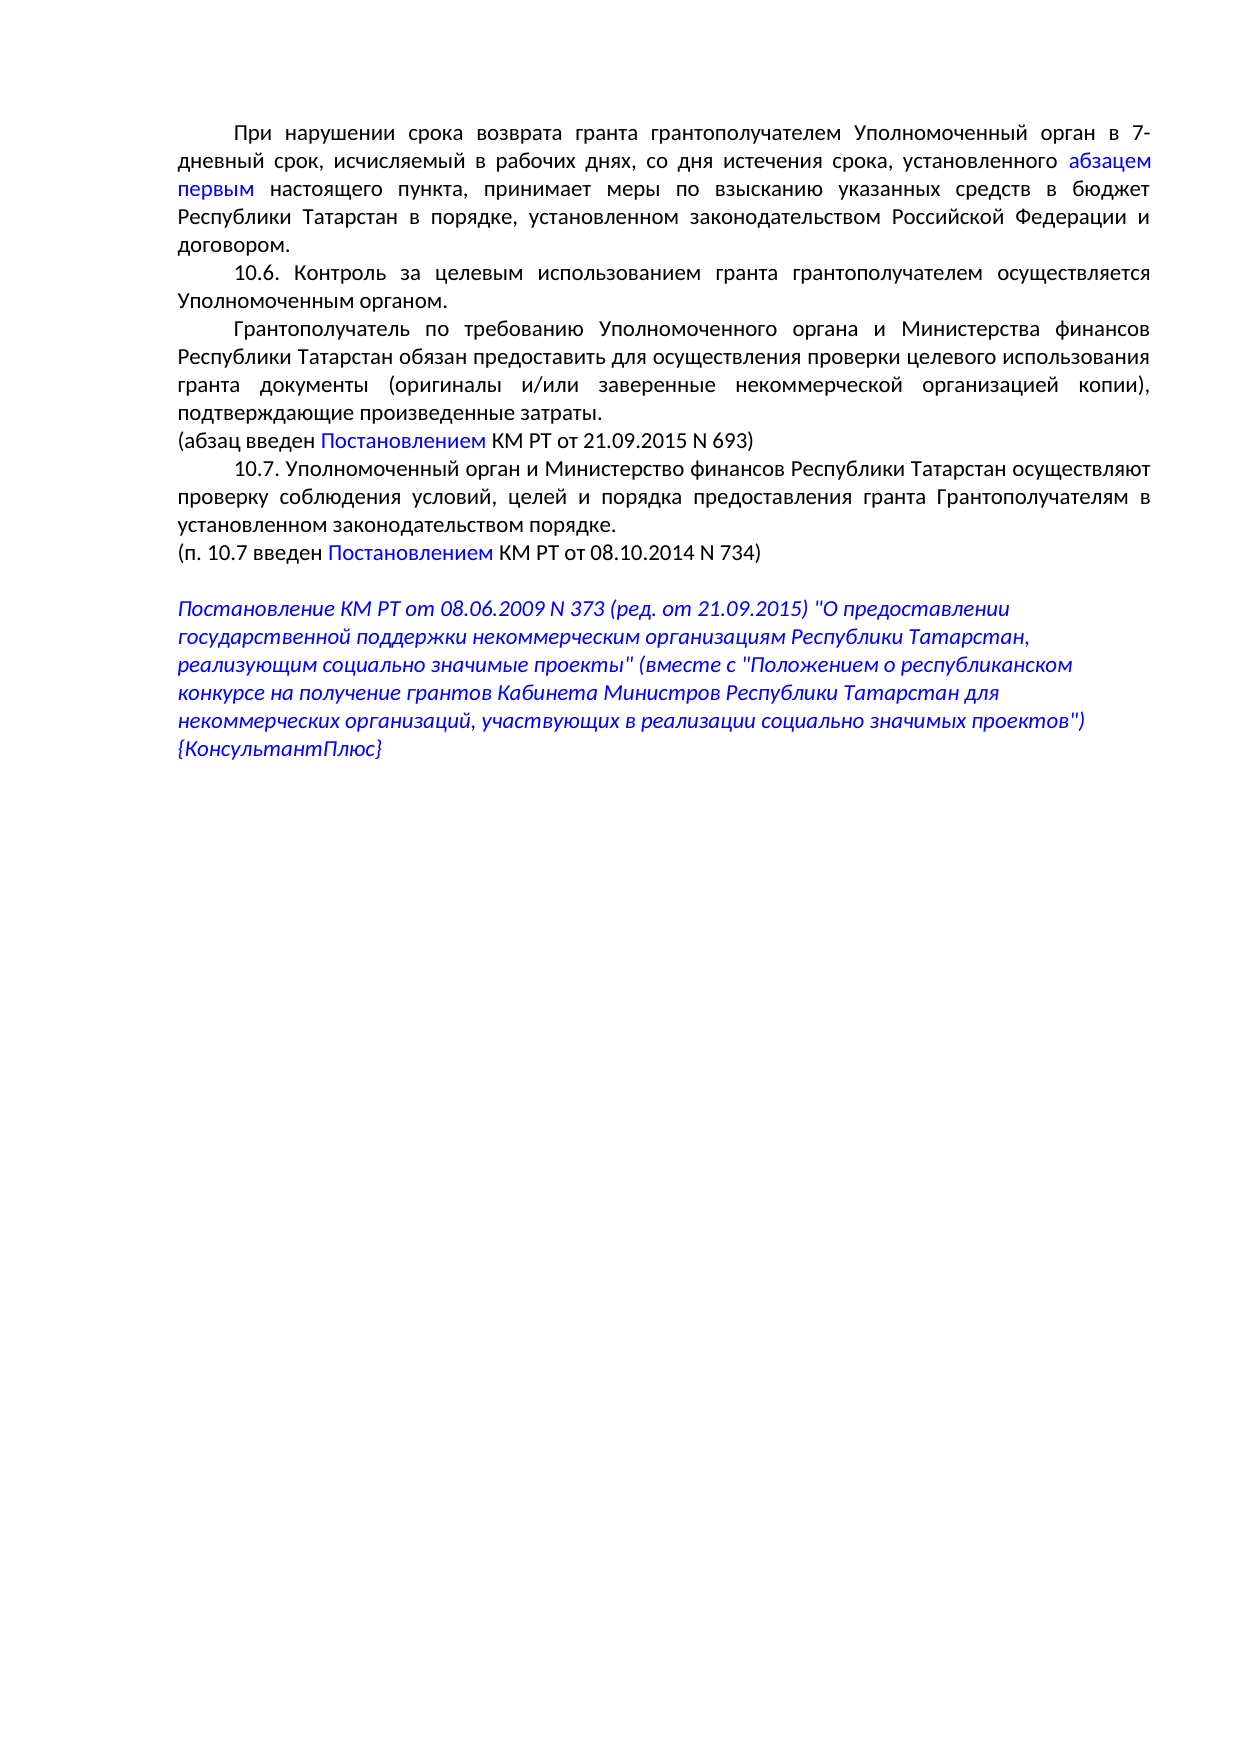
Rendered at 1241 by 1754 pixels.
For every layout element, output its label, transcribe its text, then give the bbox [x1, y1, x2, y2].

text (абзац введен Постановлением КМ РТ от 21.09.2015 N 693) [177, 426, 1152, 454]
text При нарушении срока возврата гранта грантополучателем Уполномоченный орган в 7-дневный срок, исчисляемый в рабочих днях, со дня истечения срока, установленного абзацем первым настоящего пункта, принимает меры по взысканию указанных средств в бюджет Республики Татарстан в порядке, установленном законодательством Российской Федерации и договором. [177, 118, 1152, 258]
text (п. 10.7 введен Постановлением КМ РТ от 08.10.2014 N 734) [177, 538, 1152, 566]
text Постановление КМ РТ от 08.06.2009 N 373 (ред. от 21.09.2015) "О предоставлении государственной поддержки некоммерческим организациям Республики Татарстан, реализующим социально значимые проекты" (вместе с "Положением о республиканском конкурсе на получение грантов Кабинета Министров Республики Татарстан для некоммерческих организаций, участвующих в реализации социально значимых проектов") {КонсультантПлюс} [177, 566, 1152, 791]
text Грантополучатель по требованию Уполномоченного органа и Министерства финансов Республики Татарстан обязан предоставить для осуществления проверки целевого использования гранта документы (оригиналы и/или заверенные некоммерческой организацией копии), подтверждающие произведенные затраты. [177, 314, 1152, 426]
text 10.7. Уполномоченный орган и Министерство финансов Республики Татарстан осуществляют проверку соблюдения условий, целей и порядка предоставления гранта Грантополучателям в установленном законодательством порядке. [177, 454, 1152, 538]
text 10.6. Контроль за целевым использованием гранта грантополучателем осуществляется Уполномоченным органом. [177, 258, 1152, 314]
